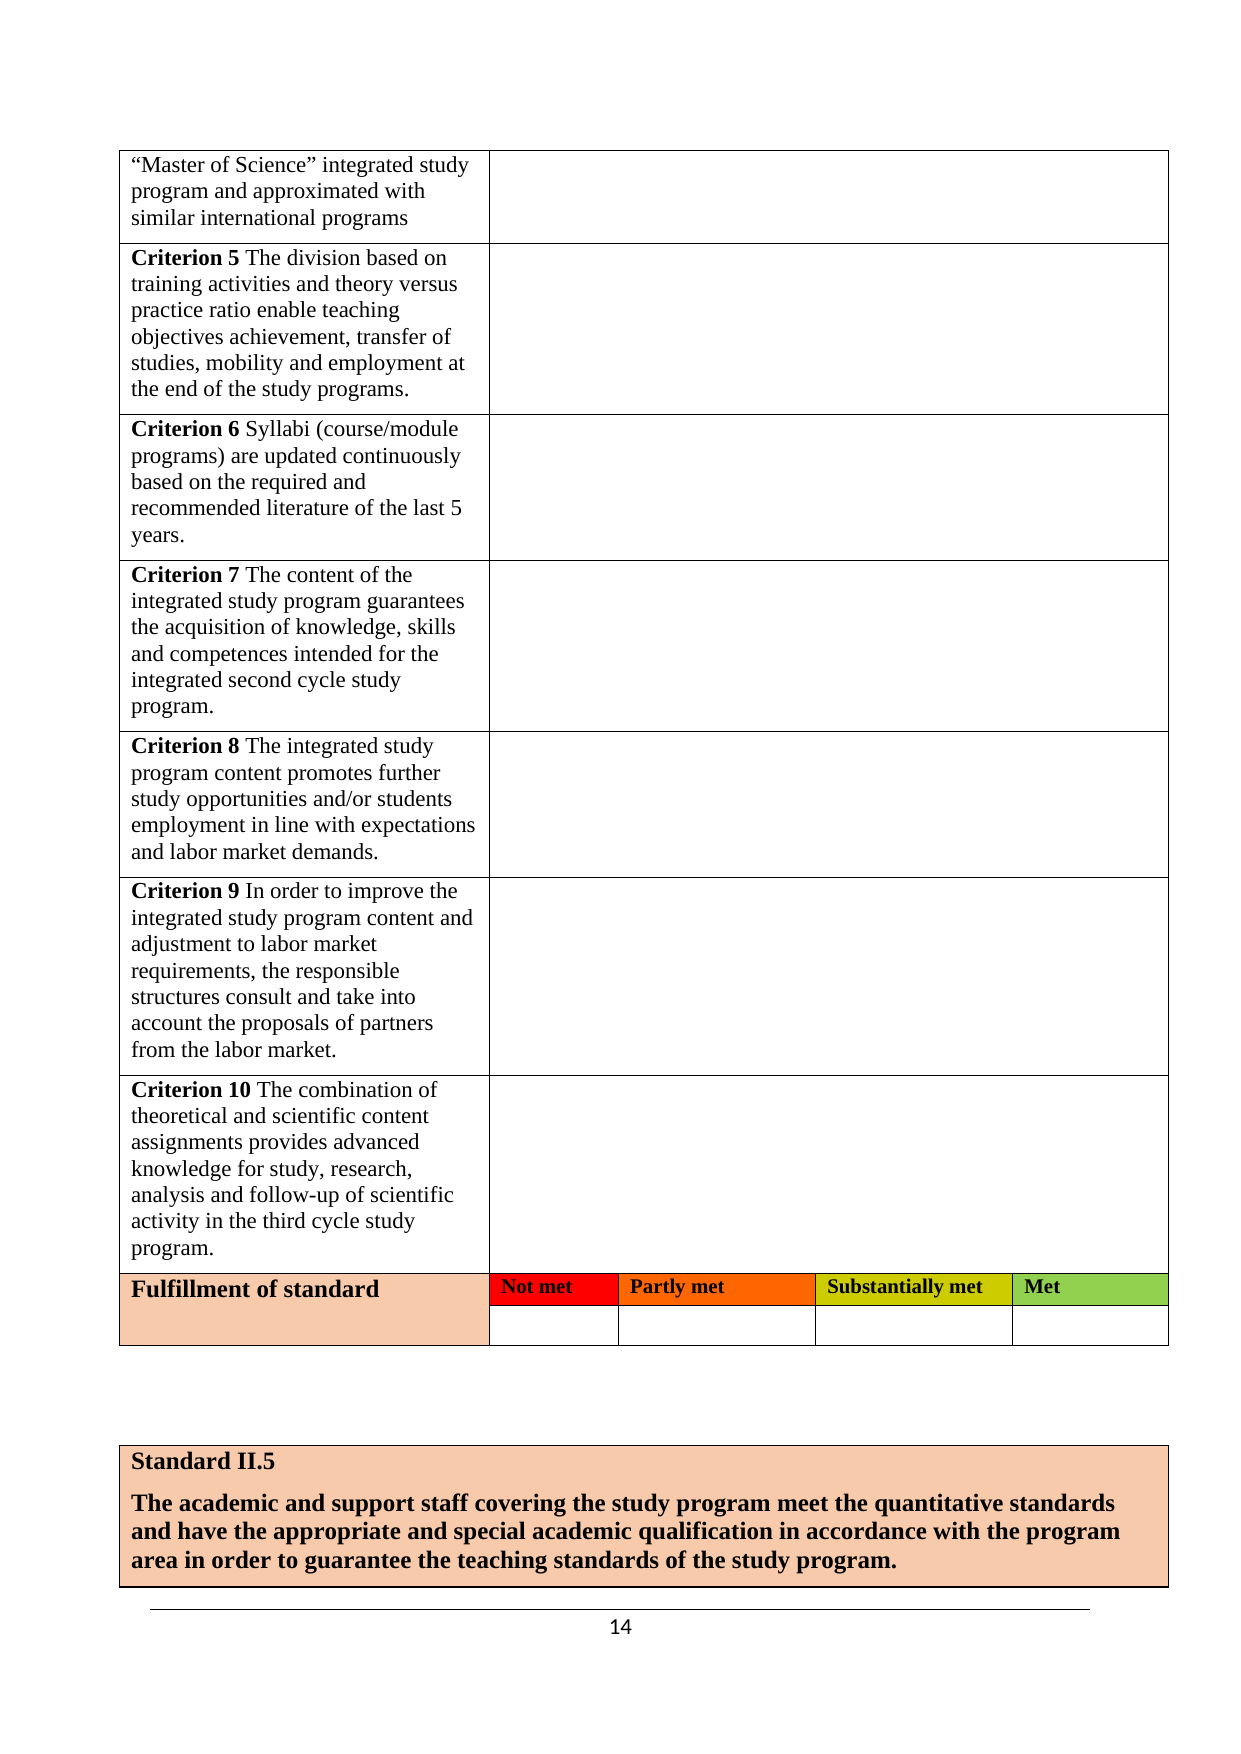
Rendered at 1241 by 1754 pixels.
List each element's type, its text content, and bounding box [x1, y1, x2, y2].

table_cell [120, 151, 489, 243]
table_cell Not met [490, 1274, 618, 1305]
table_cell [619, 1306, 815, 1345]
table_cell Fulfillment of standard [120, 1274, 489, 1345]
table_cell Met [1013, 1274, 1168, 1305]
table_cell Substantially met [816, 1274, 1012, 1305]
table_cell Criterion 9 In order to improve the integrated study program content and adjustment to labor market requirements, the responsible structures consult and take into account the proposals of partners from the labor market. [120, 878, 489, 1074]
table_cell Criterion 7 The content of the integrated study program guarantees the acquisition of knowledge, skills and competences intended for the integrated second cycle study program. [120, 561, 489, 731]
table_cell [490, 561, 1168, 731]
table_cell Criterion 8 The integrated study program content promotes further study opportunities and/or students employment in line with expectations and labor market demands. [120, 732, 489, 877]
table_cell [490, 244, 1168, 414]
table_cell [490, 878, 1168, 1074]
table_cell Criterion 10 The combination of theoretical and scientific content assignments provides advanced knowledge for study, research, analysis and follow-up of scientific activity in the third cycle study program. [120, 1076, 489, 1273]
table_header Standard II.5 The academic and support staff covering the study program meet the quantitative standards and have the appropriate and special academic qualification in accordance with the program area in order to guarantee the teaching standards of the study program. [120, 1446, 1168, 1586]
table_cell [490, 1306, 618, 1345]
table_cell [490, 732, 1168, 877]
table_cell Partly met [619, 1274, 815, 1305]
table_cell [816, 1306, 1012, 1345]
table_cell [490, 151, 1168, 243]
table_cell [490, 415, 1168, 559]
table_cell Criterion 6 Syllabi (course/module programs) are updated continuously based on the required and recommended literature of the last 5 years. [120, 415, 489, 559]
table_cell [490, 1076, 1168, 1273]
table_cell Criterion 5 The division based on training activities and theory versus practice ratio enable teaching objectives achievement, transfer of studies, mobility and employment at the end of the study programs. [120, 244, 489, 414]
table_cell [1013, 1306, 1168, 1345]
